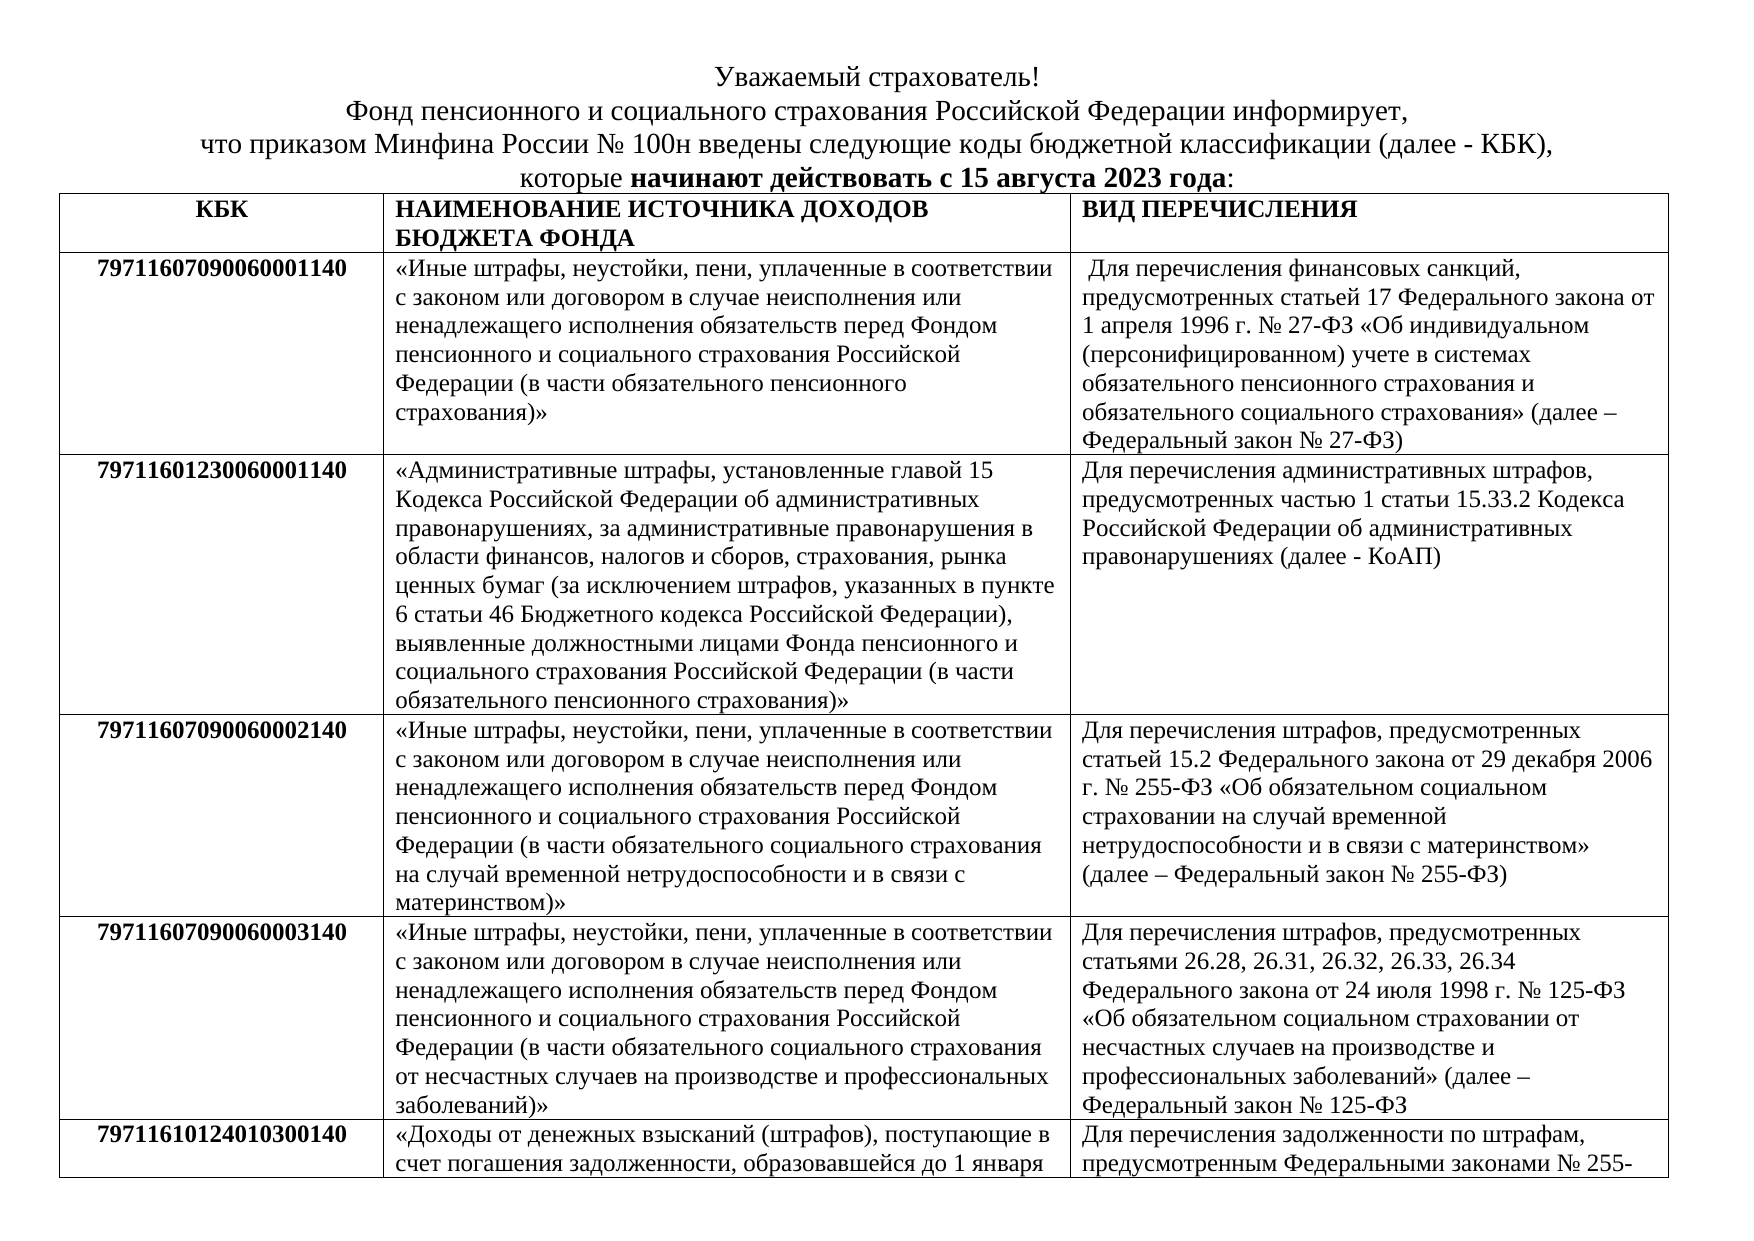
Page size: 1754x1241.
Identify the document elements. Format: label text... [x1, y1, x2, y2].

table_cell «Иные штрафы, неустойки, пени, уплаченные в соответствии с законом или договором в случае неисполнения или ненадлежащего исполнения обязательств перед Фондом пенсионного и социального страхования Российской Федерации (в части обязательного пенсионного страхования)» [384, 253, 1070, 454]
text которые начинают действовать с 15 августа 2023 года: [59, 160, 1695, 193]
table_cell «Иные штрафы, неустойки, пени, уплаченные в соответствии с законом или договором в случае неисполнения или ненадлежащего исполнения обязательств перед Фондом пенсионного и социального страхования Российской Федерации (в части обязательного социального страхования на случай временной нетрудоспособности и в связи с материнством)» [384, 715, 1070, 916]
table_cell 79711607090060001140 [60, 253, 383, 454]
table_cell «Иные штрафы, неустойки, пени, уплаченные в соответствии с законом или договором в случае неисполнения или ненадлежащего исполнения обязательств перед Фондом пенсионного и социального страхования Российской Федерации (в части обязательного социального страхования от несчастных случаев на производстве и профессиональных заболеваний)» [384, 917, 1070, 1118]
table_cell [1071, 1120, 1668, 1177]
table_header НАИМЕНОВАНИЕ ИСТОЧНИКА ДОХОДОВ БЮДЖЕТА ФОНДА [384, 194, 1070, 252]
table_cell 79711607090060002140 [60, 715, 383, 916]
table_cell Для перечисления административных штрафов, предусмотренных частью 1 статьи 15.33.2 Кодекса Российской Федерации об административных правонарушениях (далее - КоАП) [1071, 455, 1668, 714]
table_cell «Административные штрафы, установленные главой 15 Кодекса Российской Федерации об административных правонарушениях, за административные правонарушения в области финансов, налогов и сборов, страхования, рынка ценных бумаг (за исключением штрафов, указанных в пункте 6 статьи 46 Бюджетного кодекса Российской Федерации), выявленные должностными лицами Фонда пенсионного и социального страхования Российской Федерации (в части обязательного пенсионного страхования)» [384, 455, 1070, 714]
table_cell Для перечисления штрафов, предусмотренных статьей 15.2 Федерального закона от 29 декабря 2006 г. № 255-ФЗ «Об обязательном социальном страховании на случай временной нетрудоспособности и в связи с материнством» (далее – Федеральный закон № 255-ФЗ) [1071, 715, 1668, 916]
text Фонд пенсионного и социального страхования Российской Федерации информирует, [59, 93, 1695, 126]
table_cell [384, 1120, 1070, 1177]
text Уважаемый страхователь! [59, 59, 1695, 93]
table_cell 79711607090060003140 [60, 917, 383, 1118]
table_header КБК [60, 194, 383, 252]
table_cell Для перечисления штрафов, предусмотренных статьями 26.28, 26.31, 26.32, 26.33, 26.34 Федерального закона от 24 июля 1998 г. № 125-ФЗ «Об обязательном социальном страховании от несчастных случаев на производстве и профессиональных заболеваний» (далее – Федеральный закон № 125-ФЗ [1071, 917, 1668, 1118]
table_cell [60, 1120, 383, 1177]
text что приказом Минфина России № 100н введены следующие коды бюджетной классификации (далее - КБК), [59, 126, 1695, 160]
table_cell 79711601230060001140 [60, 455, 383, 714]
table_cell Для перечисления финансовых санкций, предусмотренных статьей 17 Федерального закона от 1 апреля 1996 г. № 27-ФЗ «Об индивидуальном (персонифицированном) учете в системах обязательного пенсионного страхования и обязательного социального страхования» (далее – Федеральный закон № 27-ФЗ) [1071, 253, 1668, 454]
table_header ВИД ПЕРЕЧИСЛЕНИЯ [1071, 194, 1668, 252]
